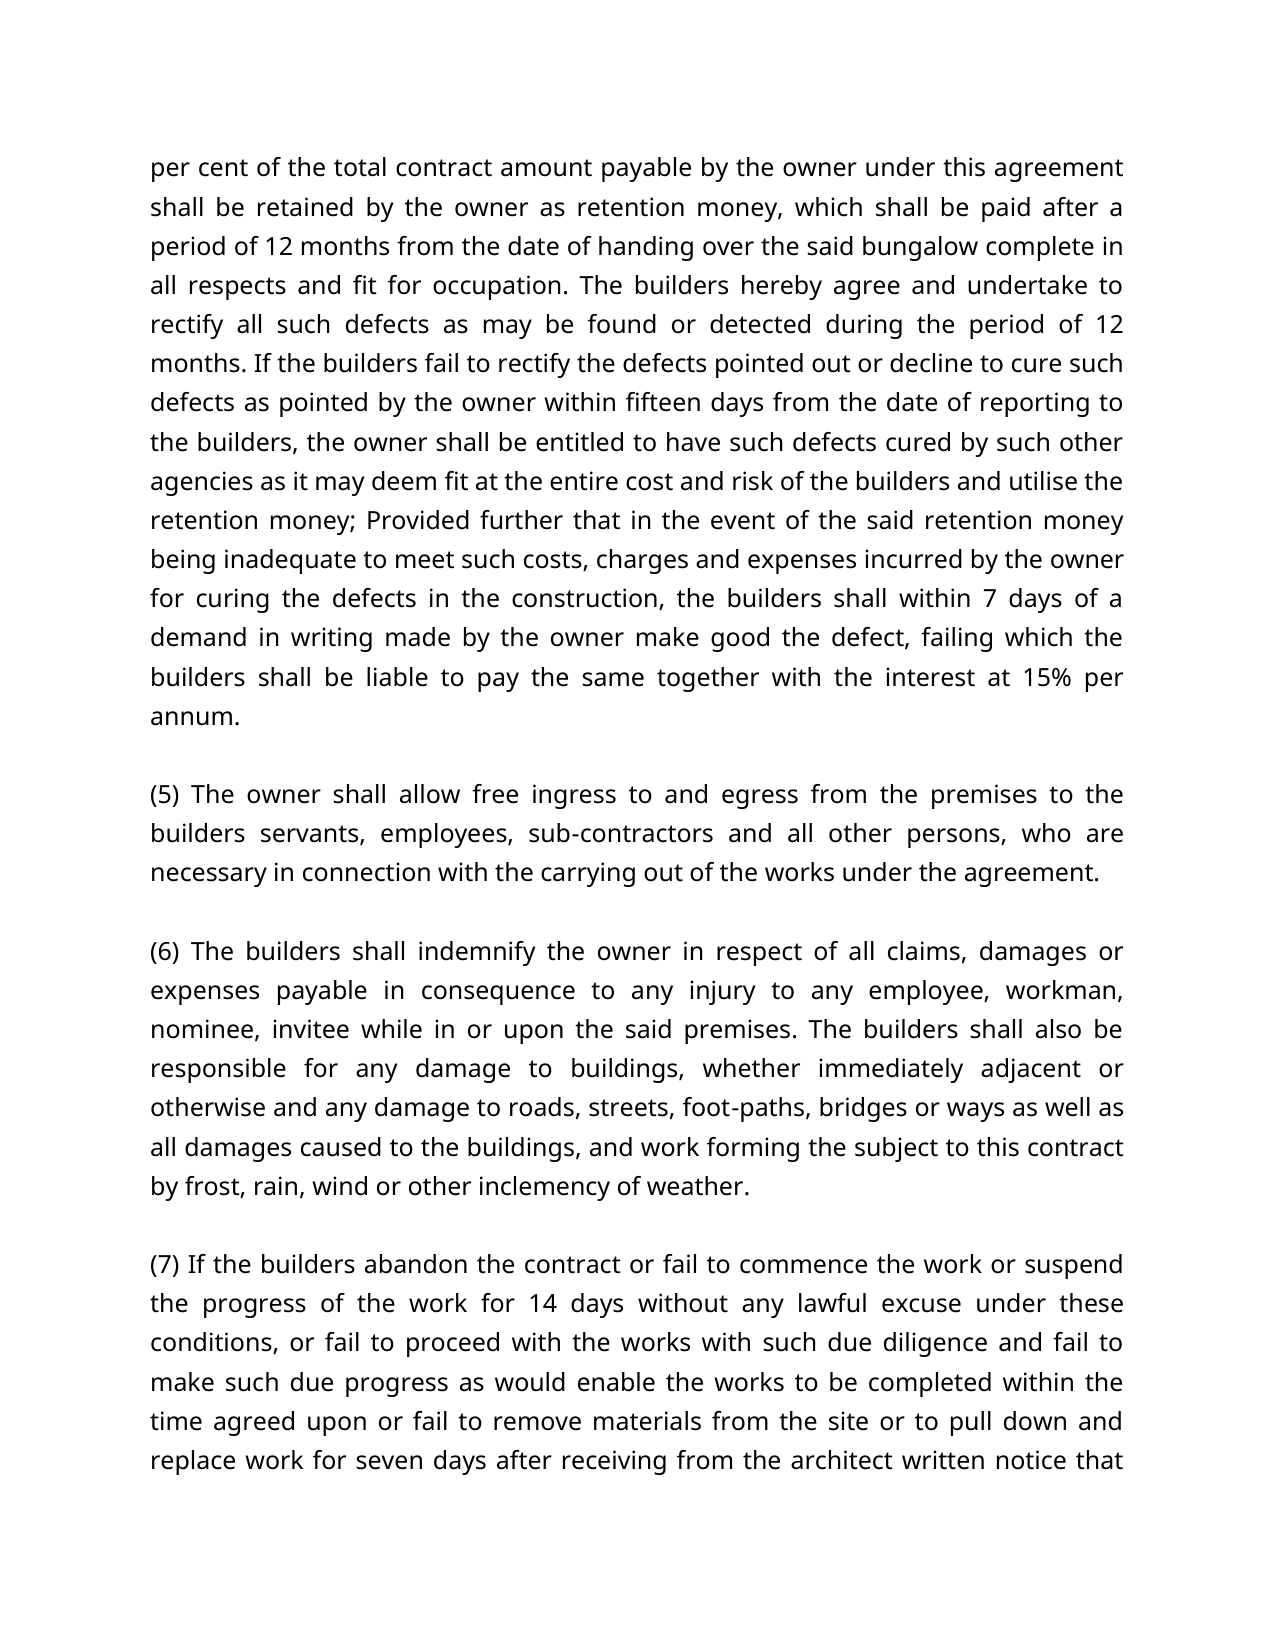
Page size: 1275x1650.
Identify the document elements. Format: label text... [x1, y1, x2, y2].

text (5) The owner shall allow free ingress to and egress from the premises to the builders servants, employees, sub-contractors and all other persons, who are necessary in connection with the carrying out of the works under the agreement. [150, 777, 1125, 889]
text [150, 150, 1125, 732]
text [150, 1247, 1125, 1477]
text (6) The builders shall indemnify the owner in respect of all claims, damages or expenses payable in consequence to any injury to any employee, workman, nominee, invitee while in or upon the said premises. The builders shall also be responsible for any damage to buildings, whether immediately adjacent or otherwise and any damage to roads, streets, foot-paths, bridges or ways as well as all damages caused to the buildings, and work forming the subject to this contract by frost, rain, wind or other inclemency of weather. [150, 933, 1125, 1202]
